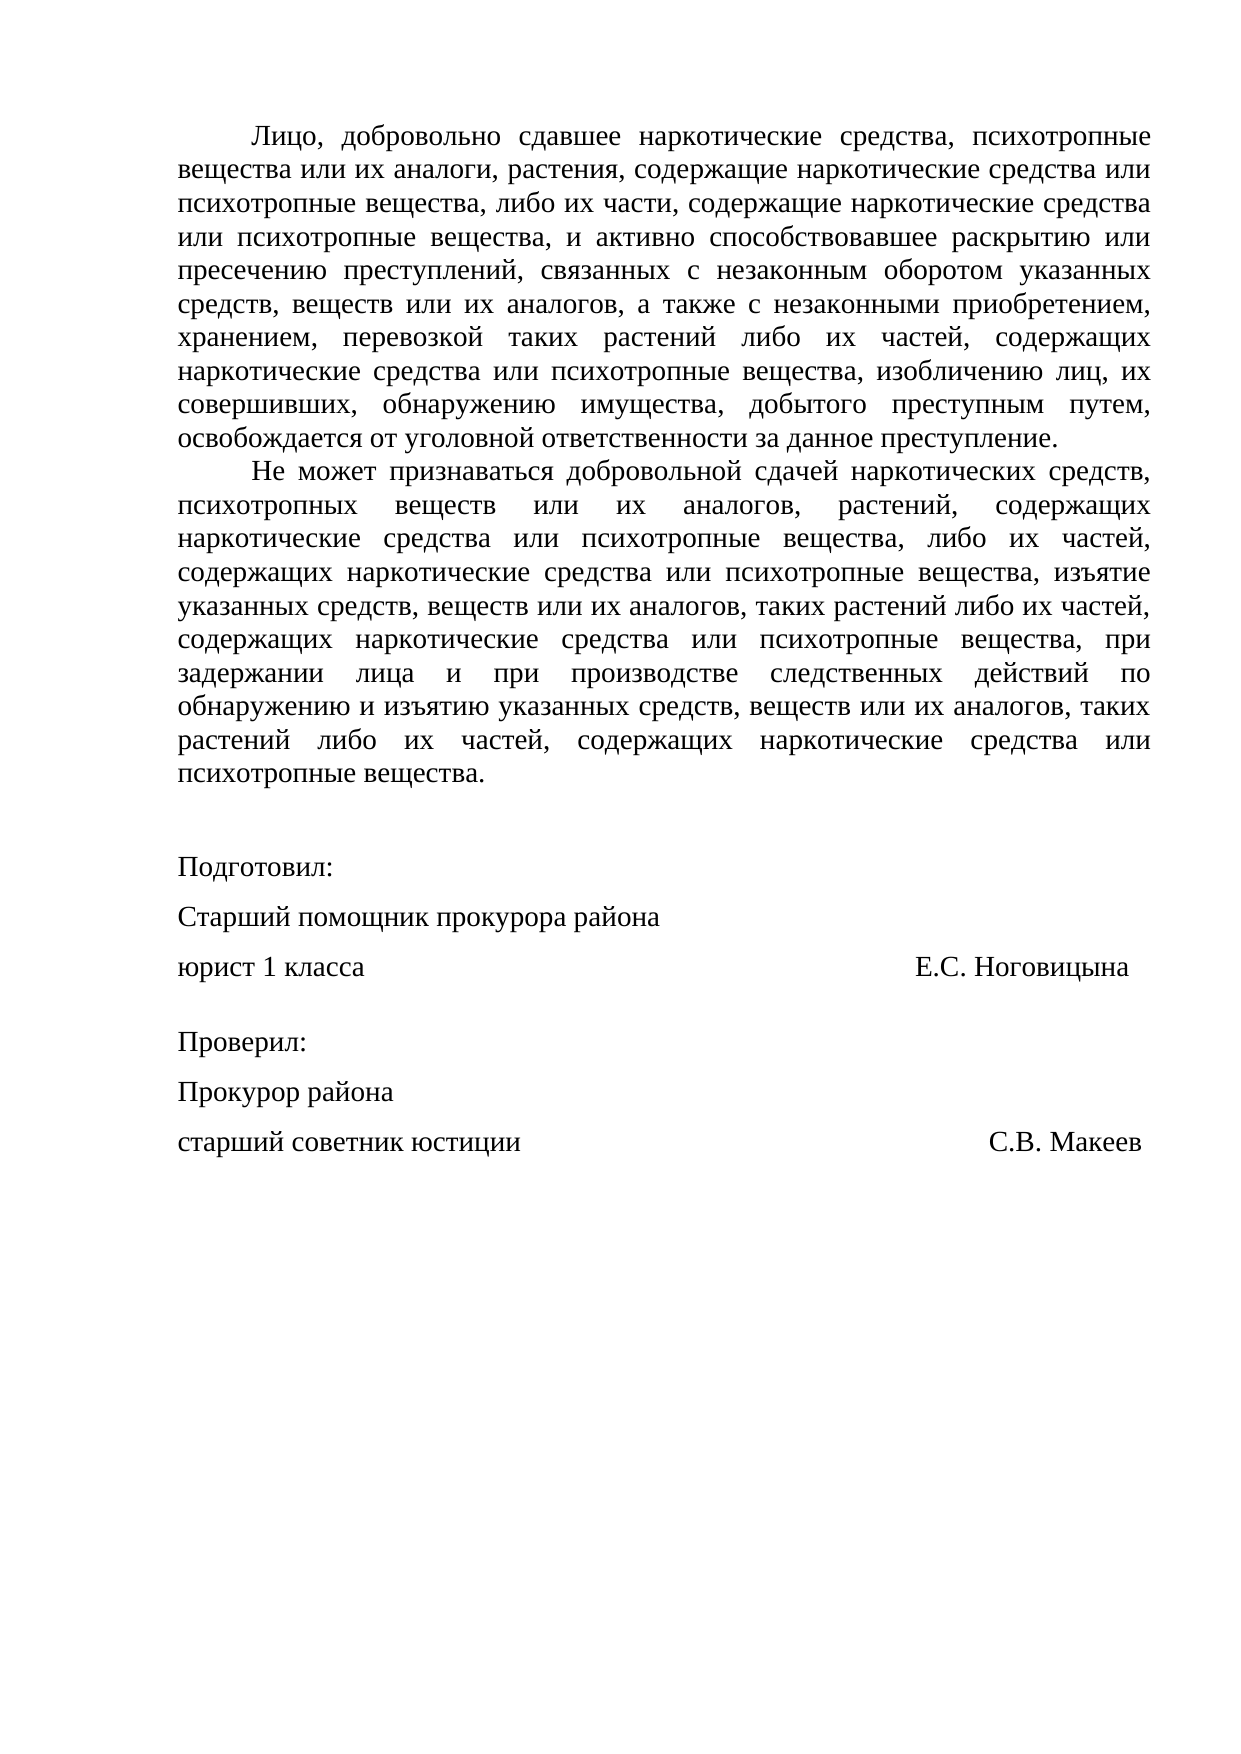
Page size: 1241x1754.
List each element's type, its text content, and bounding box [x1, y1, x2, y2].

text Лицо, добровольно сдавшее наркотические средства, психотропные вещества или их аналоги, растения, содержащие наркотические средства или психотропные вещества, либо их части, содержащие наркотические средства или психотропные вещества, и активно способствовавшее раскрытию или пресечению преступлений, связанных с незаконным оборотом указанных средств, веществ или их аналогов, а также с незаконными приобретением, хранением, перевозкой таких растений либо их частей, содержащих наркотические средства или психотропные вещества, изобличению лиц, их совершивших, обнаружению имущества, добытого преступным путем, освобождается от уголовной ответственности за данное преступление. [177, 118, 1152, 453]
text Старший помощник прокурора района [177, 906, 1152, 931]
text Проверил: [177, 1031, 1152, 1056]
text юрист 1 класса Е.С. Ноговицына [177, 956, 1152, 981]
text Прокурор района [177, 1081, 1152, 1106]
text старший советник юстиции С.В. Макеев [177, 1131, 1152, 1156]
text Подготовил: [177, 856, 1152, 881]
text Не может признаваться добровольной сдачей наркотических средств, психотропных веществ или их аналогов, растений, содержащих наркотические средства или психотропные вещества, либо их частей, содержащих наркотические средства или психотропные вещества, изъятие указанных средств, веществ или их аналогов, таких растений либо их частей, содержащих наркотические средства или психотропные вещества, при задержании лица и при производстве следственных действий по обнаружению и изъятию указанных средств, веществ или их аналогов, таких растений либо их частей, содержащих наркотические средства или психотропные вещества. [177, 453, 1152, 789]
